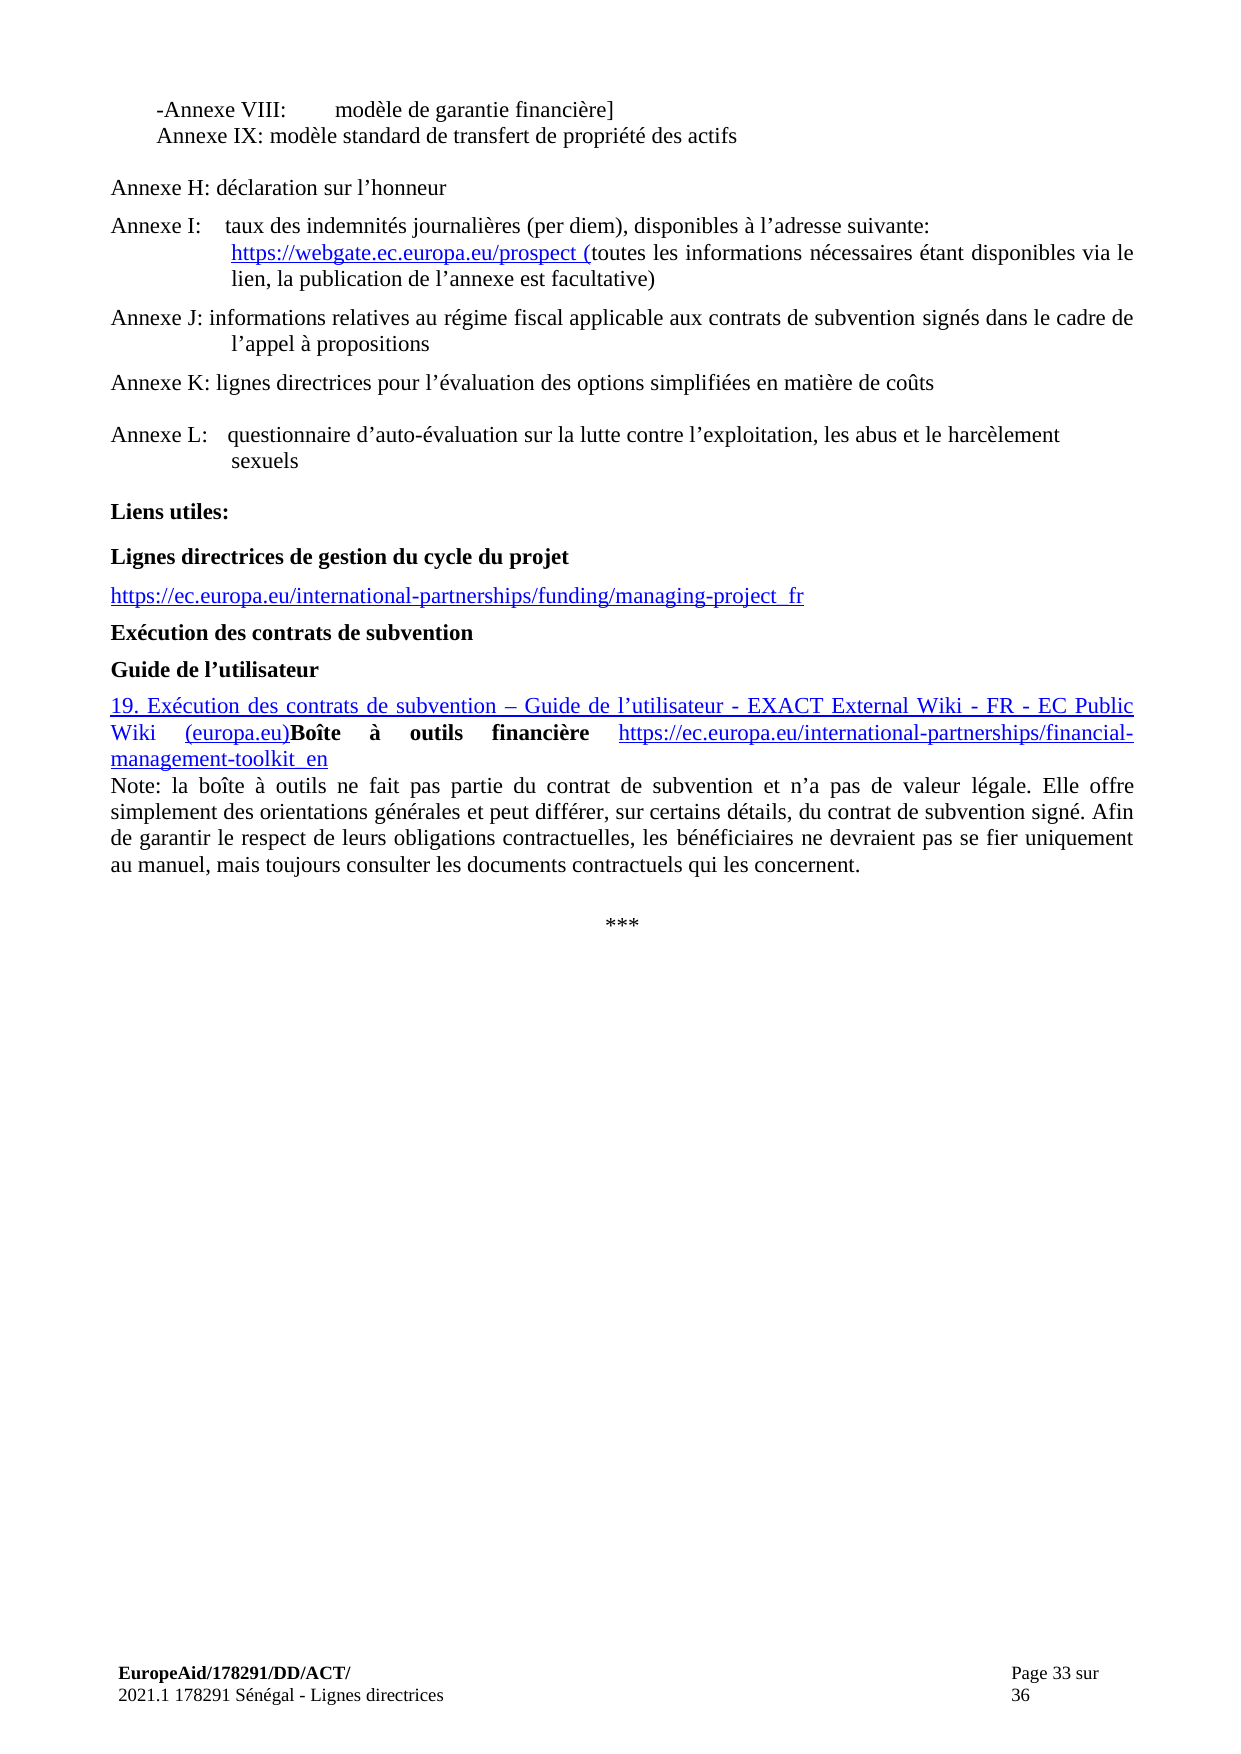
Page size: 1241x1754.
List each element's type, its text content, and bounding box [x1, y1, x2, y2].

text Note: la boîte à outils ne fait pas partie du contrat de subvention et n’a pas de valeur légale. Elle offre simplement des orientations générales et peut différer, sur certains détails, du contrat de subvention signé. Afin de garantir le respect de leurs obligations contractuelles, les bénéficiaires ne devraient pas se fier uniquement au manuel, mais toujours consulter les documents contractuels qui les concernent. [110, 772, 1134, 877]
text Annexe IX: modèle standard de transfert de propriété des actifs [110, 122, 1134, 149]
text sexuels [231, 447, 1134, 473]
text *** [110, 912, 1134, 938]
text Annexe J: informations relatives au régime fiscal applicable aux contrats de subvention signés dans le cadre de l’appel à propositions [110, 304, 1134, 357]
text Annexe L: questionnaire d’auto-évaluation sur la lutte contre l’exploitation, les abus et le harcèlement [110, 421, 1134, 447]
text Annexe K: lignes directrices pour l’évaluation des options simplifiées en matière de coûts [110, 369, 1134, 396]
text 19. Exécution des contrats de subvention – Guide de l’utilisateur - EXACT External Wiki - FR - EC Public Wiki (europa.eu)Boîte à outils financière https://ec.europa.eu/international-partnerships/financial-management-toolkit_en [110, 693, 1134, 715]
subtitle Guide de l’utilisateur [110, 656, 1134, 682]
subtitle Liens utiles: [110, 498, 1134, 525]
text https://webgate.ec.europa.eu/prospect (toutes les informations nécessaires étant disponibles via le lien, la publication de l’annexe est facultative) [231, 239, 1134, 292]
subtitle Lignes directrices de gestion du cycle du projet [110, 543, 1134, 570]
text Annexe H: déclaration sur l’honneur [110, 174, 1134, 200]
text 19. Exécution des contrats de subvention – Guide de l’utilisateur - EXACT External Wiki - FR - EC Public Wiki (europa.eu)Boîte à outils financière https://ec.europa.eu/international-partnerships/financial-management-toolkit_en [110, 717, 1134, 772]
text -Annexe VIII: modèle de garantie financière] [110, 96, 1134, 122]
text https://ec.europa.eu/international-partnerships/funding/managing-project_fr [110, 582, 1134, 609]
subtitle Exécution des contrats de subvention [110, 619, 1134, 645]
text Annexe I: taux des indemnités journalières (per diem), disponibles à l’adresse suivante: [110, 212, 1134, 239]
